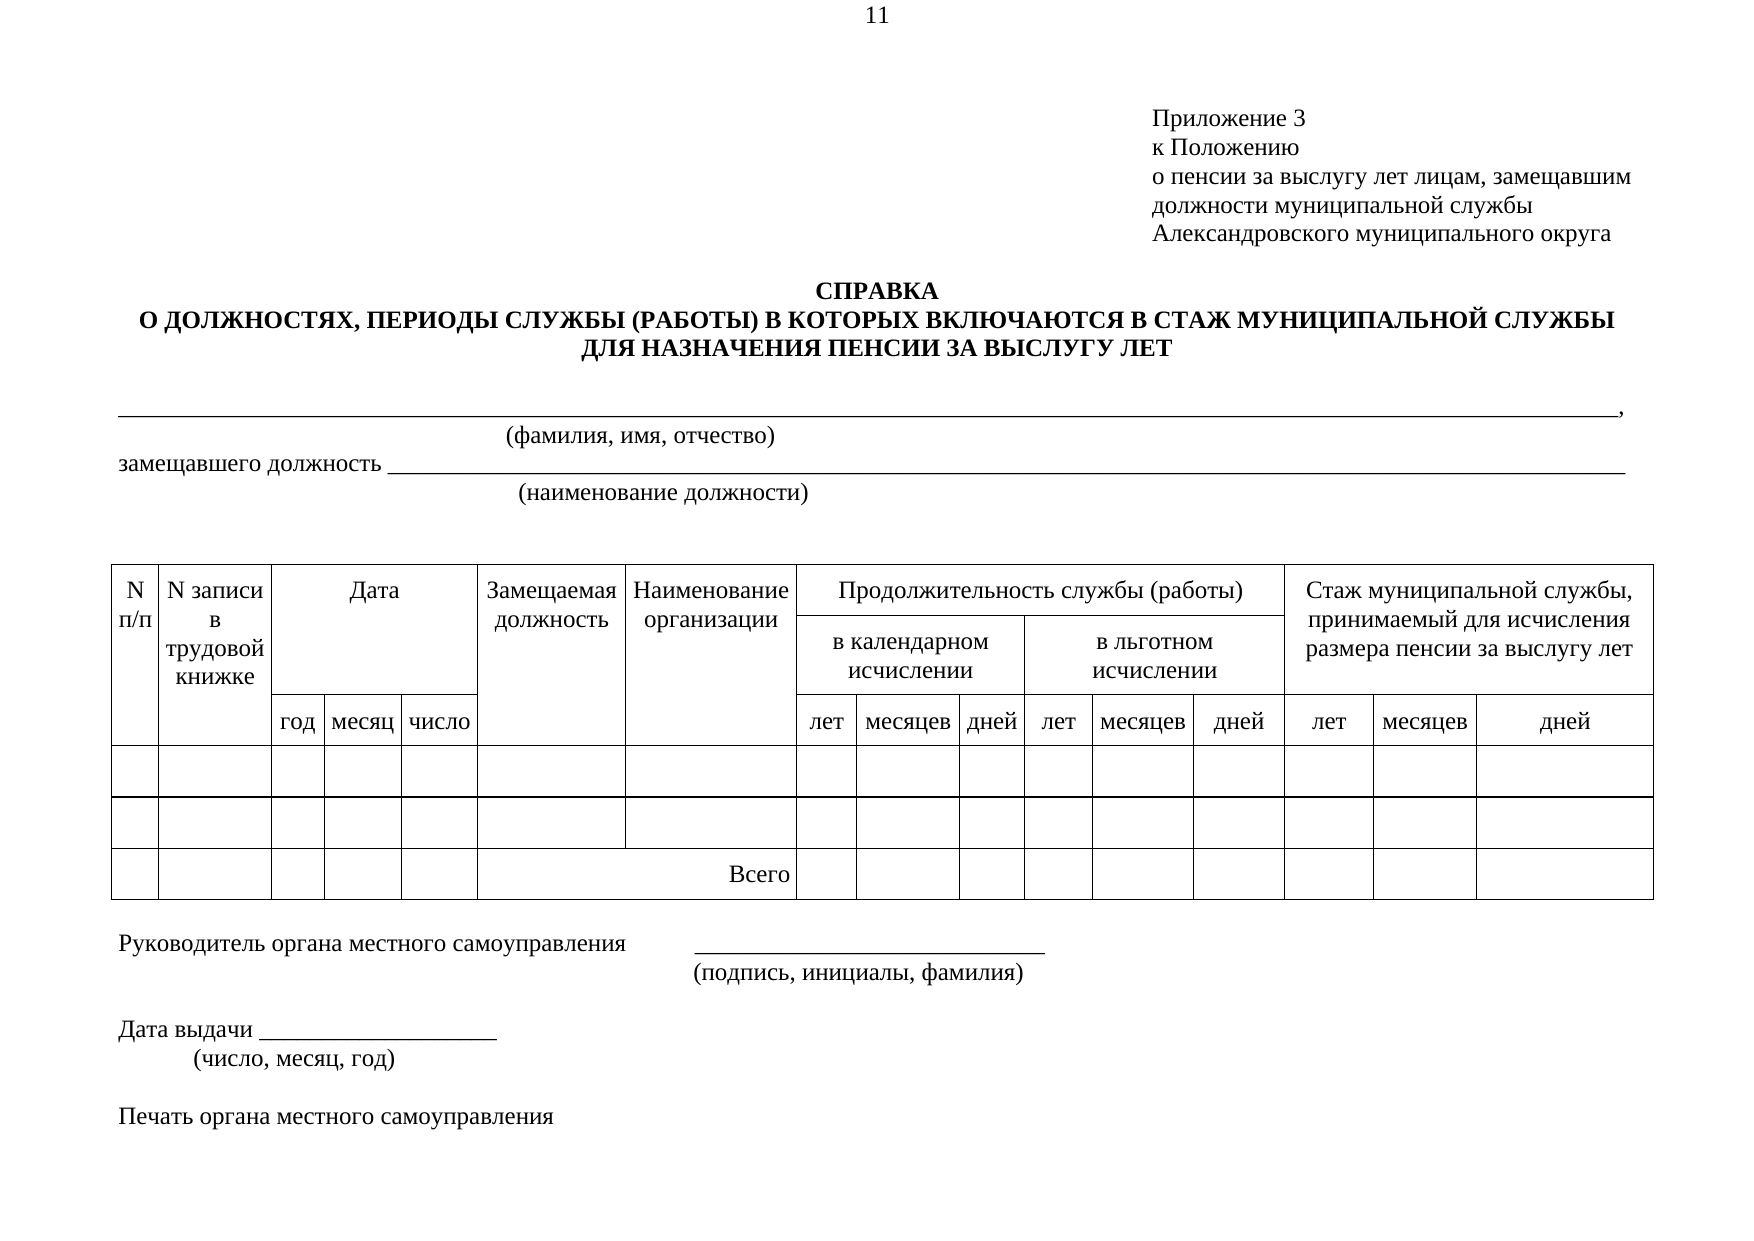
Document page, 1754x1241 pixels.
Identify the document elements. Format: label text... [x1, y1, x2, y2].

text СПРАВКА [118, 276, 1636, 305]
table_cell [1374, 798, 1476, 847]
table_cell [402, 849, 477, 898]
table_cell [797, 849, 856, 898]
text о пенсии за выслугу лет лицам, замещавшим [118, 161, 1636, 190]
table_cell месяцев [1093, 695, 1193, 745]
table_cell месяц [325, 695, 401, 745]
table_cell [1025, 849, 1092, 898]
table_cell [1194, 798, 1284, 847]
table_cell дней [1477, 695, 1653, 745]
table_cell [1025, 798, 1092, 847]
table_cell [112, 746, 158, 796]
table_cell [1093, 798, 1193, 847]
text должности муниципальной службы [118, 190, 1636, 218]
table_cell [1477, 798, 1653, 847]
table_cell [1477, 849, 1653, 898]
table_cell [1093, 849, 1193, 898]
text (фамилия, имя, отчество) [118, 420, 1636, 448]
text Александровского муниципального округа [118, 218, 1636, 247]
text Руководитель органа местного самоуправления ____________________________ [118, 928, 1636, 957]
table_cell [159, 798, 271, 847]
table_cell год [272, 695, 324, 745]
table_cell [857, 746, 959, 796]
table_cell [272, 849, 324, 898]
text Дата выдачи ___________________ [118, 1014, 1636, 1043]
text Приложение 3 [118, 103, 1636, 132]
table_cell [325, 746, 401, 796]
text (подпись, инициалы, фамилия) [118, 957, 1636, 986]
table_cell [1285, 746, 1373, 796]
table_cell [1194, 746, 1284, 796]
table_cell [1194, 849, 1284, 898]
table_cell [272, 798, 324, 847]
table_cell число [402, 695, 477, 745]
table_cell [626, 746, 796, 796]
table_cell [626, 798, 796, 847]
table_cell [272, 746, 324, 796]
table_cell [112, 849, 158, 898]
table_cell месяцев [857, 695, 959, 745]
text замещавшего должность ___________________________________________________________________________________________________ [118, 448, 1636, 477]
table_cell месяцев [1374, 695, 1476, 745]
table_cell [857, 849, 959, 898]
table_cell лет [797, 695, 856, 745]
table_cell [960, 798, 1024, 847]
table_cell [797, 798, 856, 847]
table_cell [1477, 746, 1653, 796]
table_cell [1285, 798, 1373, 847]
table_cell [1374, 746, 1476, 796]
table_cell [402, 798, 477, 847]
table_cell [857, 798, 959, 847]
table_cell дней [1194, 695, 1284, 745]
table_cell [325, 798, 401, 847]
table_header Наименование организации [626, 565, 796, 745]
text к Положению [118, 132, 1636, 161]
table_cell [1093, 746, 1193, 796]
table_cell Всего [478, 849, 796, 898]
table_cell [478, 798, 625, 847]
table_header Продолжительность службы (работы) [797, 565, 1284, 614]
table_cell лет [1025, 695, 1092, 745]
table_cell [478, 746, 625, 796]
table_cell [402, 746, 477, 796]
text (наименование должности) [118, 477, 1636, 506]
table_cell [1025, 746, 1092, 796]
table_cell [960, 849, 1024, 898]
table_cell [159, 746, 271, 796]
table_header N п/п [112, 565, 158, 745]
table_header Стаж муниципальной службы, принимаемый для исчисления размера пенсии за выслугу лет [1285, 565, 1653, 694]
table_cell [325, 849, 401, 898]
table_cell [1374, 849, 1476, 898]
table_cell [159, 849, 271, 898]
text О ДОЛЖНОСТЯХ, ПЕРИОДЫ СЛУЖБЫ (РАБОТЫ) В КОТОРЫХ ВКЛЮЧАЮТСЯ В СТАЖ МУНИЦИПАЛЬНОЙ СЛУЖБЫ ДЛЯ НАЗНАЧЕНИЯ ПЕНСИИ ЗА ВЫСЛУГУ ЛЕТ [118, 305, 1636, 362]
table_header Дата [272, 565, 477, 694]
table_cell в льготном исчислении [1025, 616, 1284, 694]
table_cell [1285, 849, 1373, 898]
table_cell [112, 798, 158, 847]
table_cell лет [1285, 695, 1373, 745]
table_cell в календарном исчислении [797, 616, 1024, 694]
text (число, месяц, год) [118, 1043, 1636, 1072]
table_cell [960, 746, 1024, 796]
table_header N записи в трудовой книжке [159, 565, 271, 745]
text ________________________________________________________________________________________________________________________, [118, 391, 1636, 420]
table_cell [797, 746, 856, 796]
table_cell дней [960, 695, 1024, 745]
table_header Замещаемая должность [478, 565, 625, 745]
text Печать органа местного самоуправления [118, 1101, 1636, 1129]
